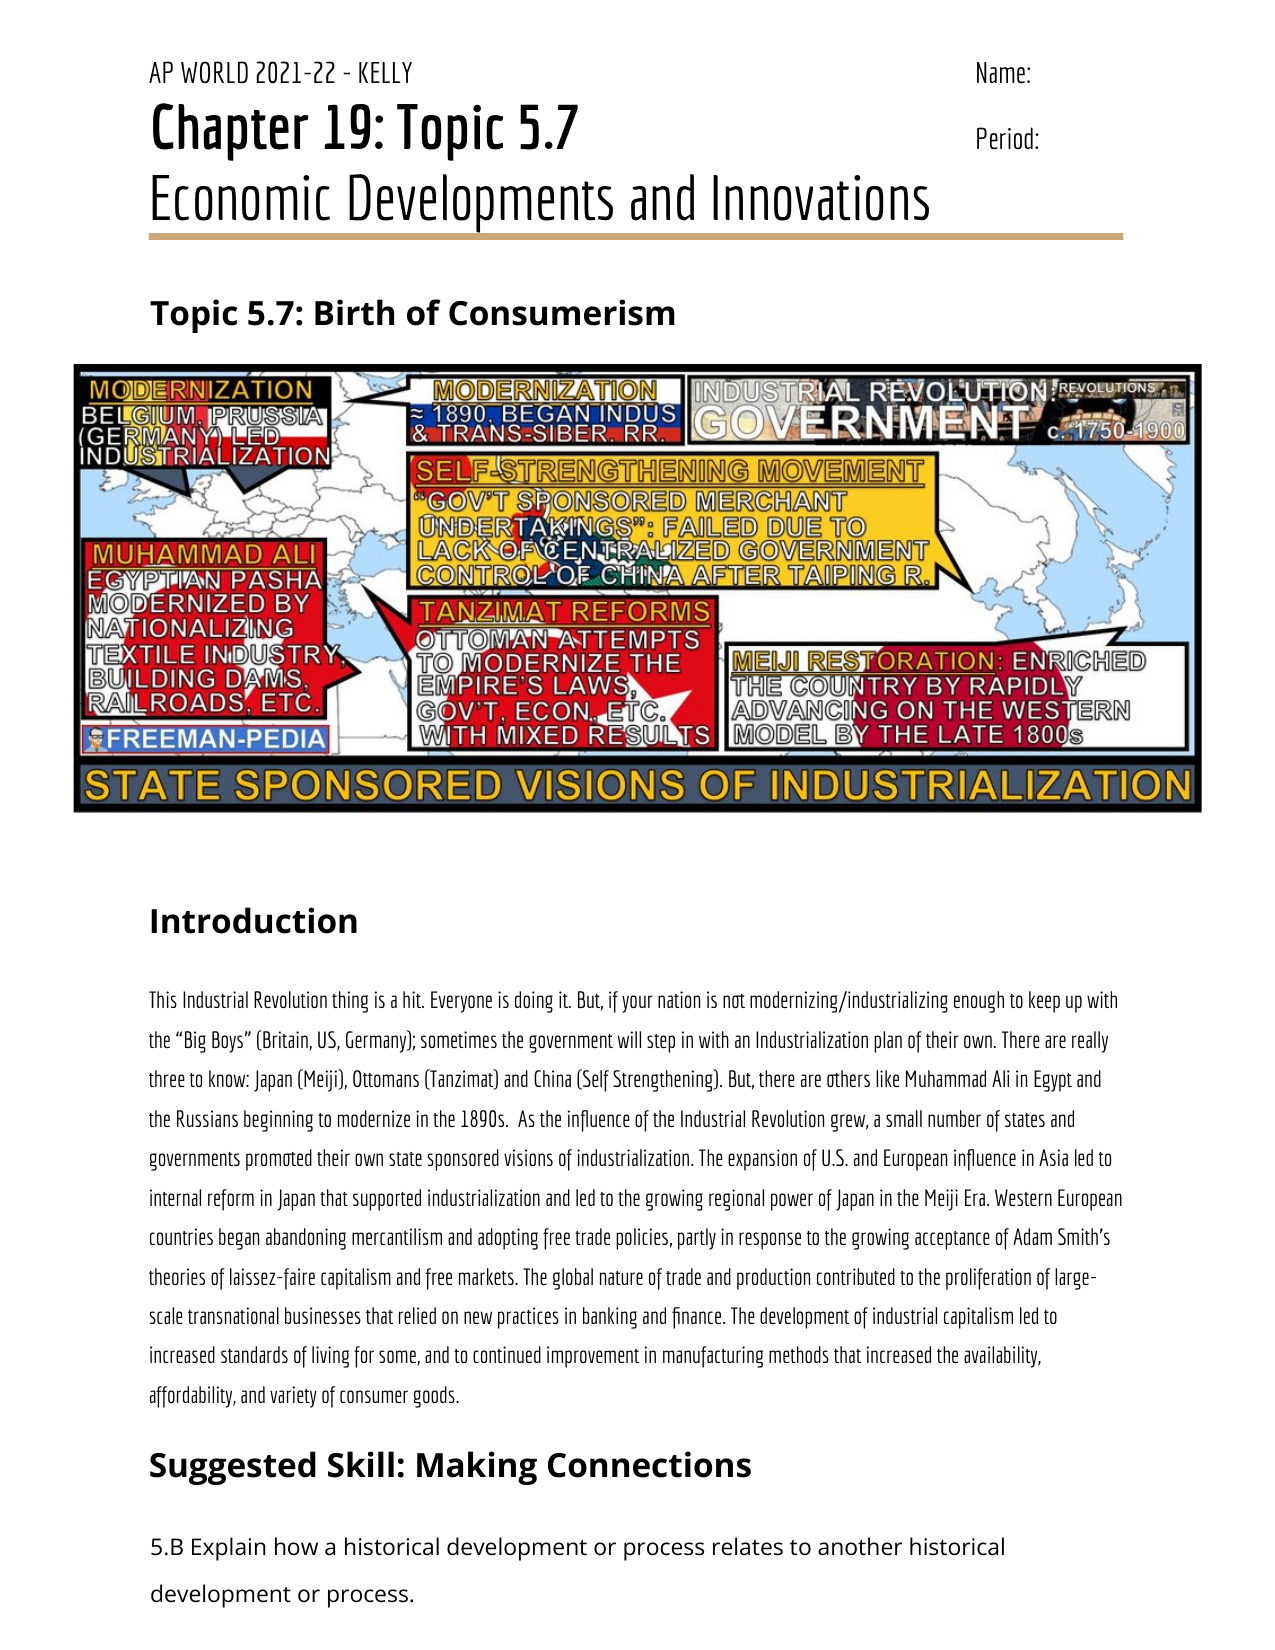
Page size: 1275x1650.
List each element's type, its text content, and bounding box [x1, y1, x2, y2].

text AP WORLD 2021-22 - KELLY Name: [148, 56, 1125, 90]
title Chapter 19: Topic 5.7 Period: [150, 90, 1125, 162]
subtitle Introduction [148, 813, 1125, 943]
picture [73, 364, 1202, 813]
picture [148, 233, 1124, 240]
text Topic 5.7: Birth of Consumerism [150, 290, 1125, 336]
subtitle Economic Developments and Innovations [148, 162, 1125, 269]
text Suggested Skill: Making Connections [148, 1442, 1125, 1487]
text This Industrial Revolution thing is a hit. Everyone is doing it. But, if your nation is not modernizing/industrializing enough to keep up with the “Big Boys” (Britain, US, Germany); sometimes the government will step in with an Industrialization plan of their own. There are really three to know: Japan (Meiji), Ottomans (Tanzimat) and China (Self Strengthening). But, there are others like Muhammad Ali in Egypt and the Russians beginning to modernize in the 1890s. As the influence of the Industrial Revolution grew, a small number of states and governments promoted their own state sponsored visions of industrialization. The expansion of U.S. and European influence in Asia led to internal reform in Japan that supported industrialization and led to the growing regional power of Japan in the Meiji Era. Western European countries began abandoning mercantilism and adopting free trade policies, partly in response to the growing acceptance of Adam Smith’s theories of laissez-faire capitalism and free markets. The global nature of trade and production contributed to the proliferation of large-scale transnational businesses that relied on new practices in banking and finance. The development of industrial capitalism led to increased standards of living for some, and to continued improvement in manufacturing methods that increased the availability, affordability, and variety of consumer goods. [148, 987, 1125, 1408]
text 5.B Explain how a historical development or process relates to another historical development or process. [150, 1531, 1125, 1609]
